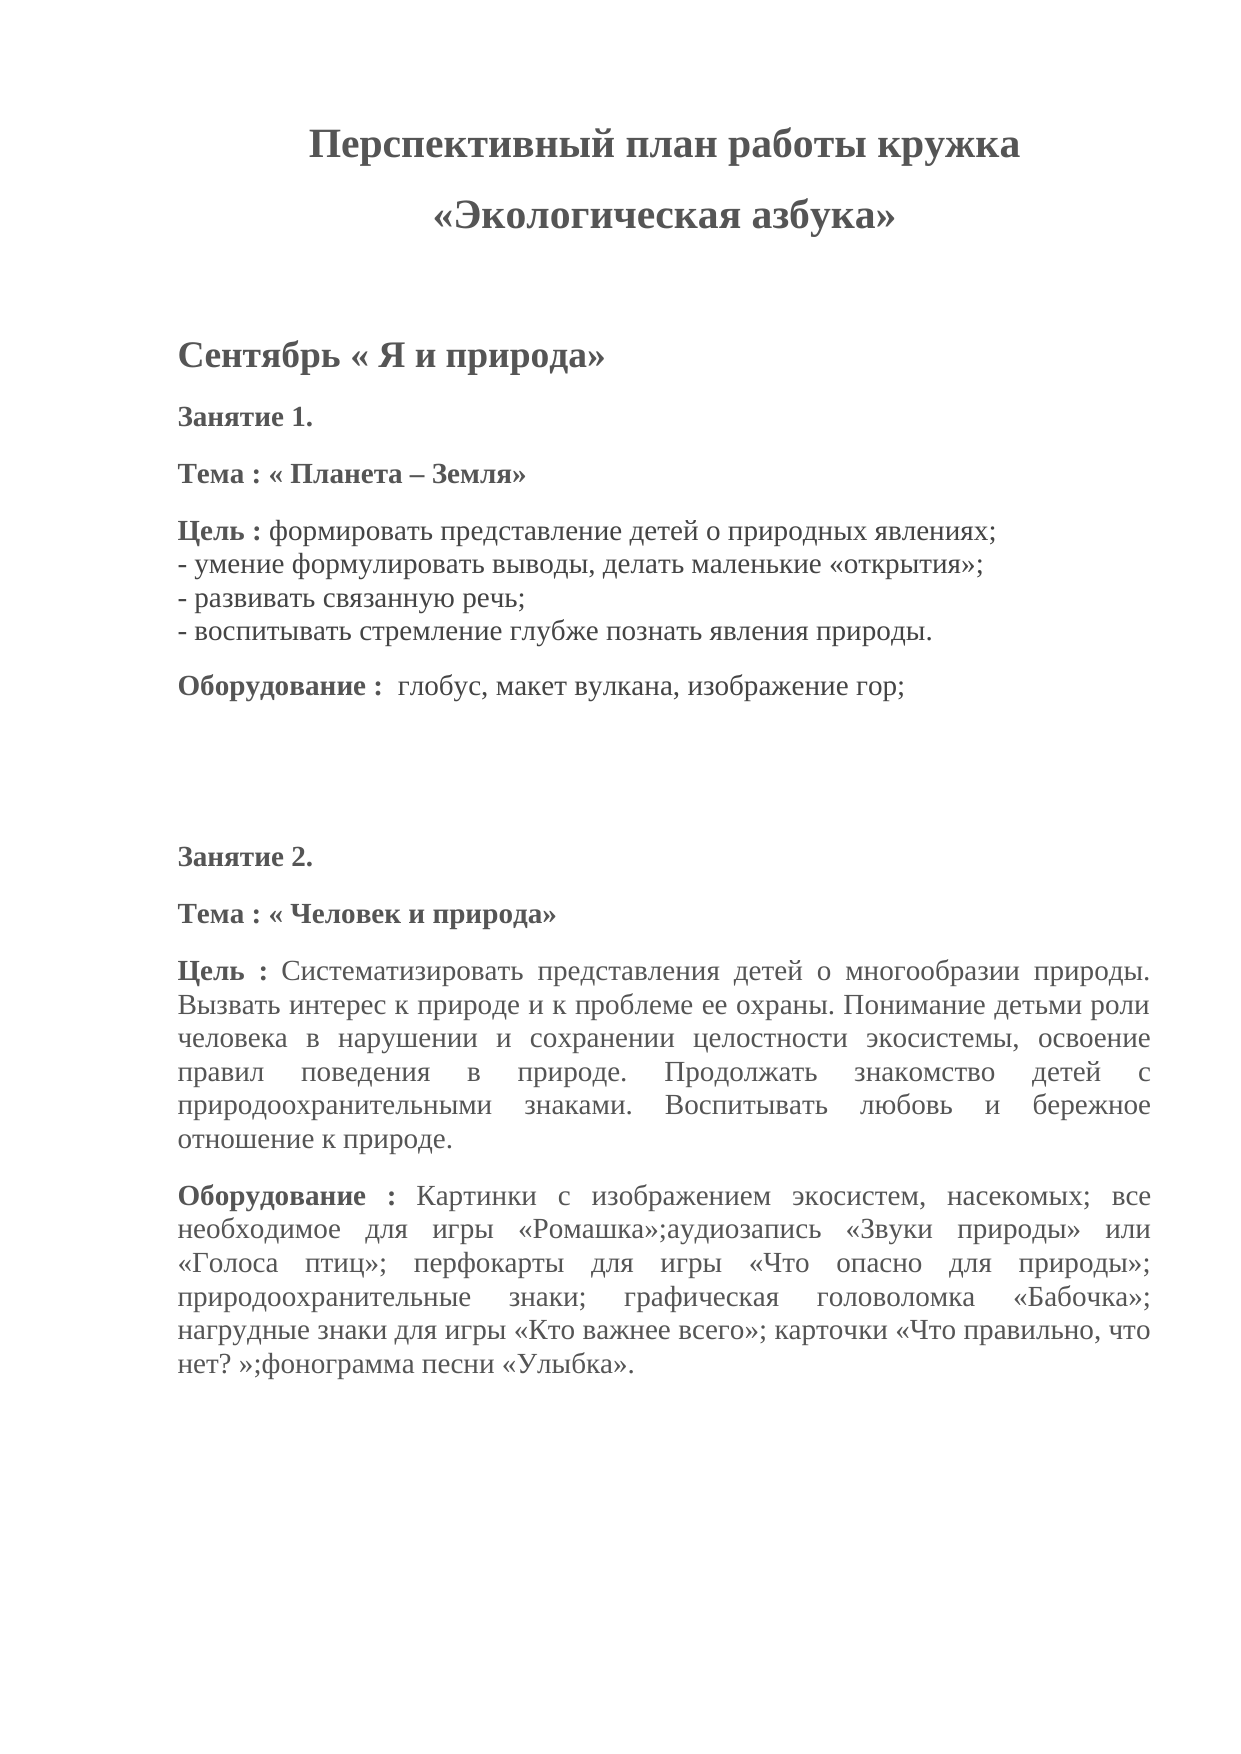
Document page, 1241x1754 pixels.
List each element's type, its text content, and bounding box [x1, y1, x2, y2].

text - развивать связанную речь; [177, 580, 1152, 613]
text - воспитывать стремление глубже познать явления природы. [177, 613, 1152, 647]
text Занятие 1. [177, 399, 1152, 432]
text Тема : « Планета – Земля» [177, 456, 1152, 489]
text Сентябрь « Я и природа» [177, 332, 1152, 375]
text «Экологическая азбука» [177, 189, 1152, 237]
text - умение формулировать выводы, делать маленькие «открытия»; [177, 546, 1152, 580]
text Цель : формировать представление детей о природных явлениях; [177, 513, 1152, 546]
text Перспективный план работы кружка [177, 118, 1152, 166]
text Оборудование : глобус, макет вулкана, изображение гор; [177, 668, 1152, 702]
text Цель : Систематизировать представления детей о многообразии природы. Вызвать интерес к природе и к проблеме ее охраны. Понимание детьми роли человека в нарушении и сохранении целостности экосистемы, освоение правил поведения в природе. Продолжать знакомство детей с природоохранительными знаками. Воспитывать любовь и бережное отношение к природе. [177, 953, 1152, 1154]
text Занятие 2. [177, 839, 1152, 873]
text Оборудование : Картинки с изображением экосистем, насекомых; все необходимое для игры «Ромашка»;аудиозапись «Звуки природы» или «Голоса птиц»; перфокарты для игры «Что опасно для природы»; природоохранительные знаки; графическая головоломка «Бабочка»; нагрудные знаки для игры «Кто важнее всего»; карточки «Что правильно, что нет? »;фонограмма песни «Улыбка». [177, 1178, 1152, 1379]
text Тема : « Человек и природа» [177, 896, 1152, 930]
